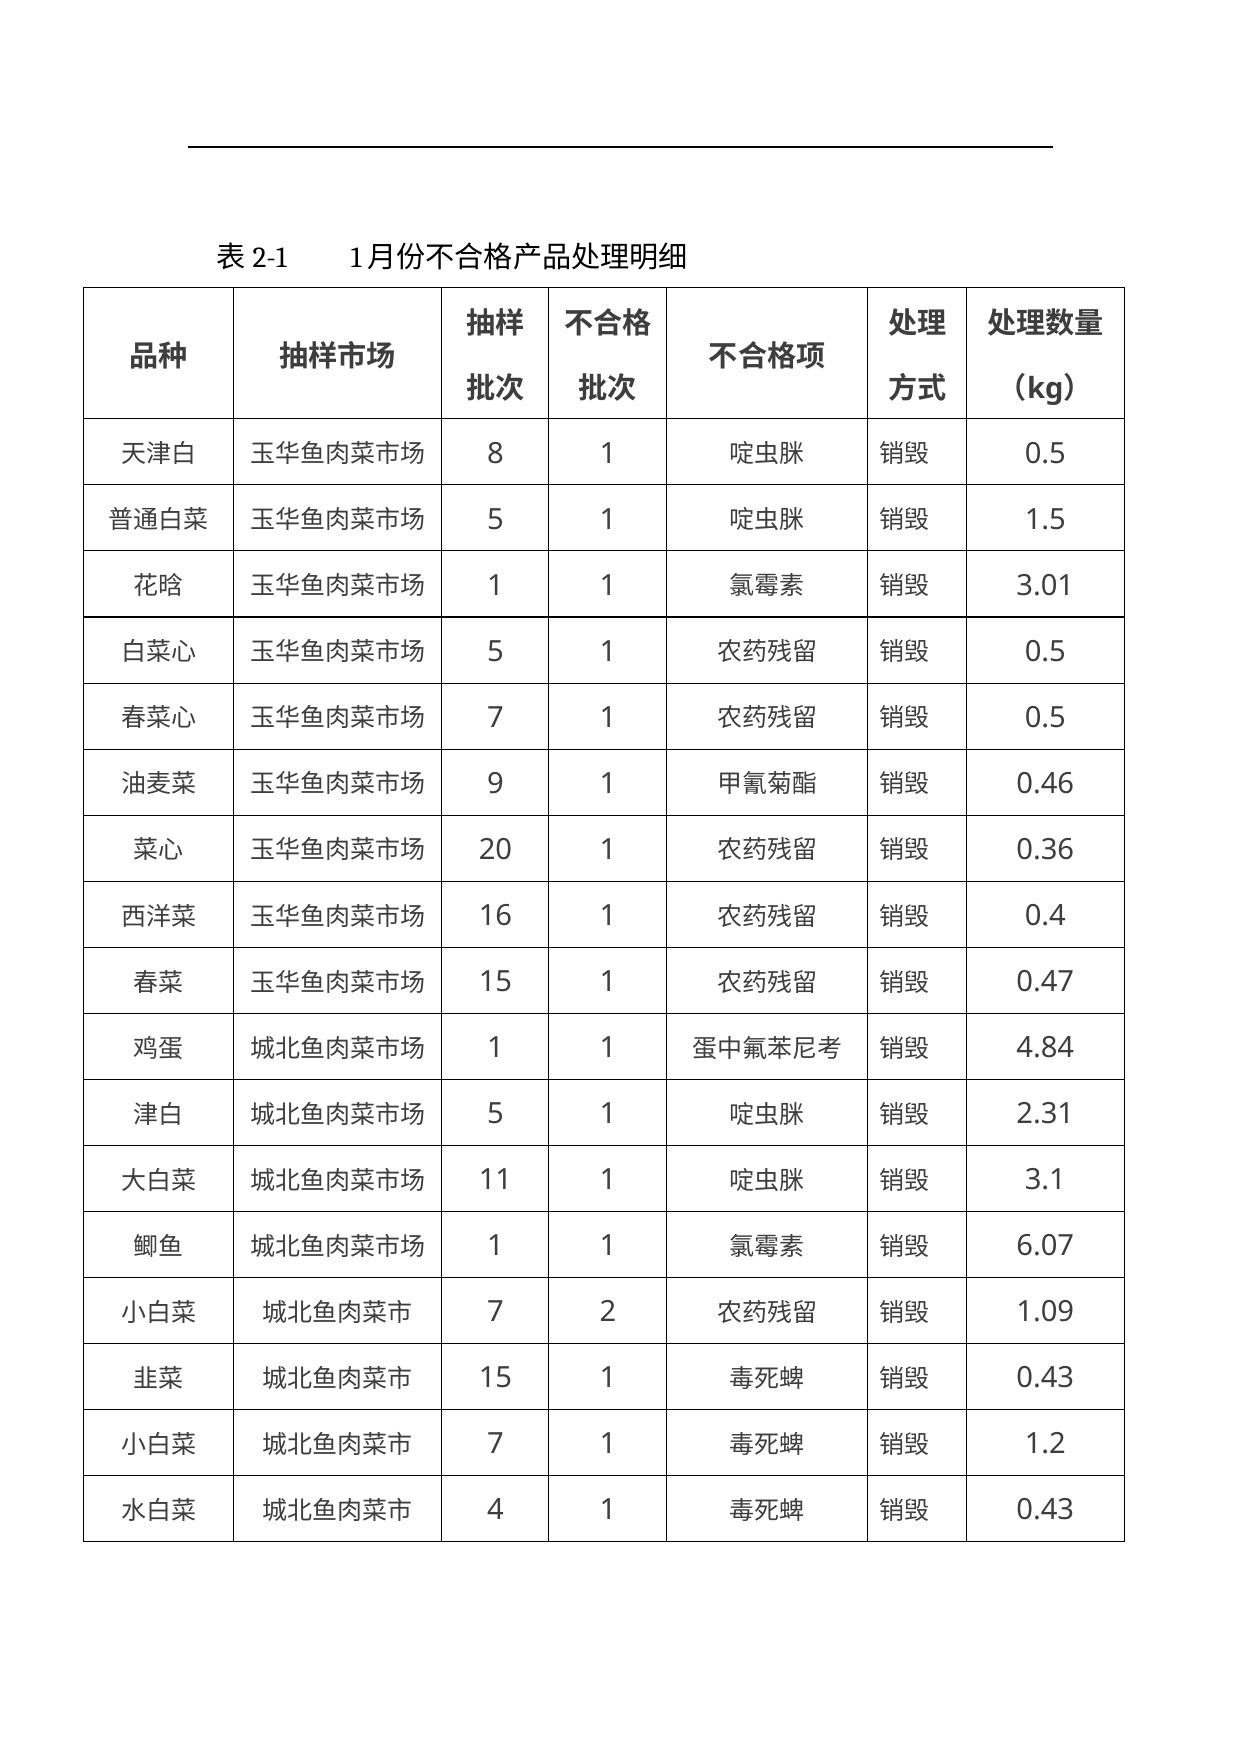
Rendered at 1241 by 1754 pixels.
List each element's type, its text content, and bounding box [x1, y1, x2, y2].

table_header 不合格项 [667, 288, 867, 418]
table_cell 玉华鱼肉菜市场 [234, 750, 441, 814]
table_cell 4.84 [967, 1014, 1124, 1079]
table_cell 1 [549, 485, 666, 550]
table_cell 0.47 [967, 948, 1124, 1013]
table_cell 玉华鱼肉菜市场 [234, 618, 441, 682]
table_cell 5 [442, 618, 548, 682]
table_cell 7 [442, 1278, 548, 1343]
table_cell 销毁 [868, 750, 966, 814]
table_cell 5 [442, 485, 548, 550]
table_cell 1.2 [967, 1410, 1124, 1475]
table_cell 啶虫脒 [667, 1080, 867, 1145]
text 表 2-1 1月份不合格产品处理明细 [187, 222, 1053, 287]
table_cell 2 [549, 1278, 666, 1343]
table_cell 城北鱼肉菜市场 [234, 1014, 441, 1079]
table_cell 城北鱼肉菜市 [234, 1344, 441, 1409]
table_cell 1.5 [967, 485, 1124, 550]
table_cell 津白 [84, 1080, 233, 1145]
table_cell 0.5 [967, 684, 1124, 748]
table_cell 农药残留 [667, 882, 867, 947]
table_cell 1 [549, 1344, 666, 1409]
table_cell 7 [442, 684, 548, 748]
table_cell 8 [442, 419, 548, 484]
table_cell 鸡蛋 [84, 1014, 233, 1079]
table_cell 玉华鱼肉菜市场 [234, 948, 441, 1013]
table_cell 销毁 [868, 684, 966, 748]
table_cell 2.31 [967, 1080, 1124, 1145]
table_cell 5 [442, 1080, 548, 1145]
table_cell 15 [442, 948, 548, 1013]
table_cell 销毁 [868, 1278, 966, 1343]
table_cell 蛋中氟苯尼考 [667, 1014, 867, 1079]
table_cell 1 [549, 551, 666, 616]
table_cell 销毁 [868, 1146, 966, 1211]
table_cell 15 [442, 1344, 548, 1409]
table_cell 城北鱼肉菜市 [234, 1476, 441, 1541]
table_cell 城北鱼肉菜市场 [234, 1146, 441, 1211]
table_cell 玉华鱼肉菜市场 [234, 551, 441, 616]
table_cell 销毁 [868, 618, 966, 682]
table_cell 0.43 [967, 1476, 1124, 1541]
table_cell 1 [442, 1212, 548, 1277]
table_cell 玉华鱼肉菜市场 [234, 882, 441, 947]
table_header 抽样市场 [234, 288, 441, 418]
table_cell 毒死蜱 [667, 1344, 867, 1409]
table_cell 销毁 [868, 816, 966, 881]
table_cell 0.36 [967, 816, 1124, 881]
table_cell 1 [549, 948, 666, 1013]
table_cell 1 [549, 1410, 666, 1475]
table_cell 玉华鱼肉菜市场 [234, 816, 441, 881]
table_header 处理方式 [868, 288, 966, 418]
table_cell 毒死蜱 [667, 1476, 867, 1541]
table_cell 农药残留 [667, 948, 867, 1013]
table_cell 3.1 [967, 1146, 1124, 1211]
table_cell 白菜心 [84, 618, 233, 682]
table_cell 0.5 [967, 419, 1124, 484]
table_cell 销毁 [868, 1476, 966, 1541]
table_cell 0.5 [967, 618, 1124, 682]
table_cell 普通白菜 [84, 485, 233, 550]
table_cell 1 [549, 750, 666, 814]
table_cell 西洋菜 [84, 882, 233, 947]
table_cell 城北鱼肉菜市场 [234, 1080, 441, 1145]
table_cell 1 [442, 551, 548, 616]
table_cell 城北鱼肉菜市场 [234, 1212, 441, 1277]
table_cell 1 [549, 882, 666, 947]
table_cell 销毁 [868, 1410, 966, 1475]
table_cell 鲫鱼 [84, 1212, 233, 1277]
table_cell 农药残留 [667, 618, 867, 682]
table_cell 小白菜 [84, 1278, 233, 1343]
table_cell 玉华鱼肉菜市场 [234, 419, 441, 484]
table_cell 菜心 [84, 816, 233, 881]
table_cell 1 [549, 1080, 666, 1145]
table_cell 4 [442, 1476, 548, 1541]
table_cell 销毁 [868, 1014, 966, 1079]
table_cell 20 [442, 816, 548, 881]
table_header 处理数量（kg） [967, 288, 1124, 418]
table_cell 销毁 [868, 882, 966, 947]
table_header 不合格批次 [549, 288, 666, 418]
table_cell 1 [549, 816, 666, 881]
table_cell 销毁 [868, 948, 966, 1013]
table_cell 玉华鱼肉菜市场 [234, 684, 441, 748]
table_cell 春菜心 [84, 684, 233, 748]
table_cell 花晗 [84, 551, 233, 616]
table_cell 小白菜 [84, 1410, 233, 1475]
table_cell 16 [442, 882, 548, 947]
table_cell 甲氰菊酯 [667, 750, 867, 814]
table_cell 销毁 [868, 551, 966, 616]
table_cell 0.43 [967, 1344, 1124, 1409]
table_cell 1 [549, 1212, 666, 1277]
table_cell 1 [549, 1014, 666, 1079]
table_header 抽样批次 [442, 288, 548, 418]
table_cell 啶虫脒 [667, 419, 867, 484]
table_cell 1 [549, 1146, 666, 1211]
table_cell 0.46 [967, 750, 1124, 814]
table_cell 城北鱼肉菜市 [234, 1410, 441, 1475]
table_cell 水白菜 [84, 1476, 233, 1541]
table_cell 啶虫脒 [667, 485, 867, 550]
table_cell 天津白 [84, 419, 233, 484]
table_cell 玉华鱼肉菜市场 [234, 485, 441, 550]
table_cell 销毁 [868, 419, 966, 484]
table_cell 城北鱼肉菜市 [234, 1278, 441, 1343]
table_cell 7 [442, 1410, 548, 1475]
table_cell 0.4 [967, 882, 1124, 947]
table_cell 啶虫脒 [667, 1146, 867, 1211]
table_cell 农药残留 [667, 684, 867, 748]
table_cell 3.01 [967, 551, 1124, 616]
table_cell 氯霉素 [667, 551, 867, 616]
table_cell 销毁 [868, 1344, 966, 1409]
table_cell 销毁 [868, 1080, 966, 1145]
table_cell 6.07 [967, 1212, 1124, 1277]
table_cell 1 [442, 1014, 548, 1079]
table_cell 销毁 [868, 1212, 966, 1277]
table_header 品种 [84, 288, 233, 418]
table_cell 农药残留 [667, 816, 867, 881]
table_cell 9 [442, 750, 548, 814]
table_cell 氯霉素 [667, 1212, 867, 1277]
table_cell 毒死蜱 [667, 1410, 867, 1475]
table_cell 春菜 [84, 948, 233, 1013]
table_cell 大白菜 [84, 1146, 233, 1211]
table_cell 1 [549, 618, 666, 682]
table_cell 农药残留 [667, 1278, 867, 1343]
table_cell 油麦菜 [84, 750, 233, 814]
table_cell 1 [549, 684, 666, 748]
table_cell 销毁 [868, 485, 966, 550]
table_cell 1 [549, 1476, 666, 1541]
table_cell 韭菜 [84, 1344, 233, 1409]
table_cell 1 [549, 419, 666, 484]
table_cell 11 [442, 1146, 548, 1211]
table_cell 1.09 [967, 1278, 1124, 1343]
